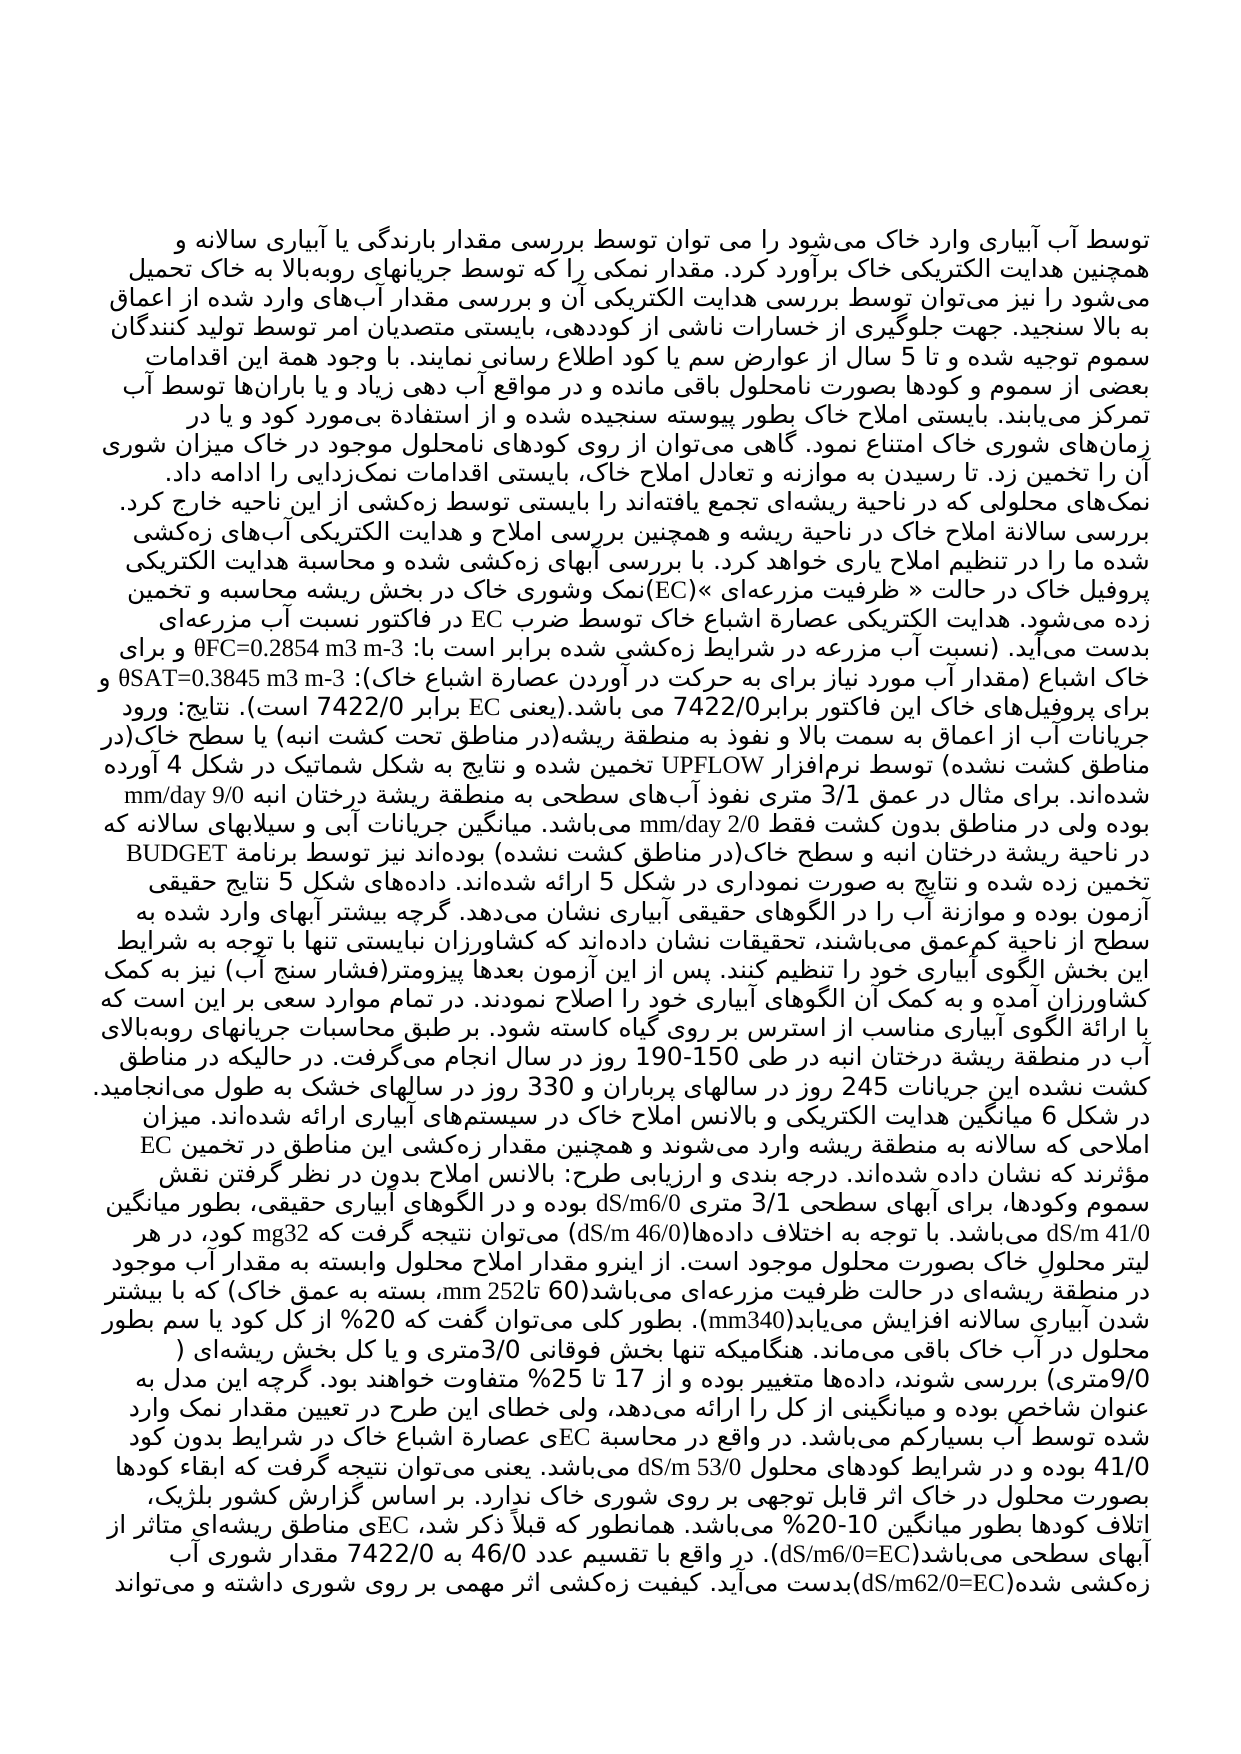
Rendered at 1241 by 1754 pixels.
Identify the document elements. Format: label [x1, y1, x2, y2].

text [90, 225, 1150, 1598]
